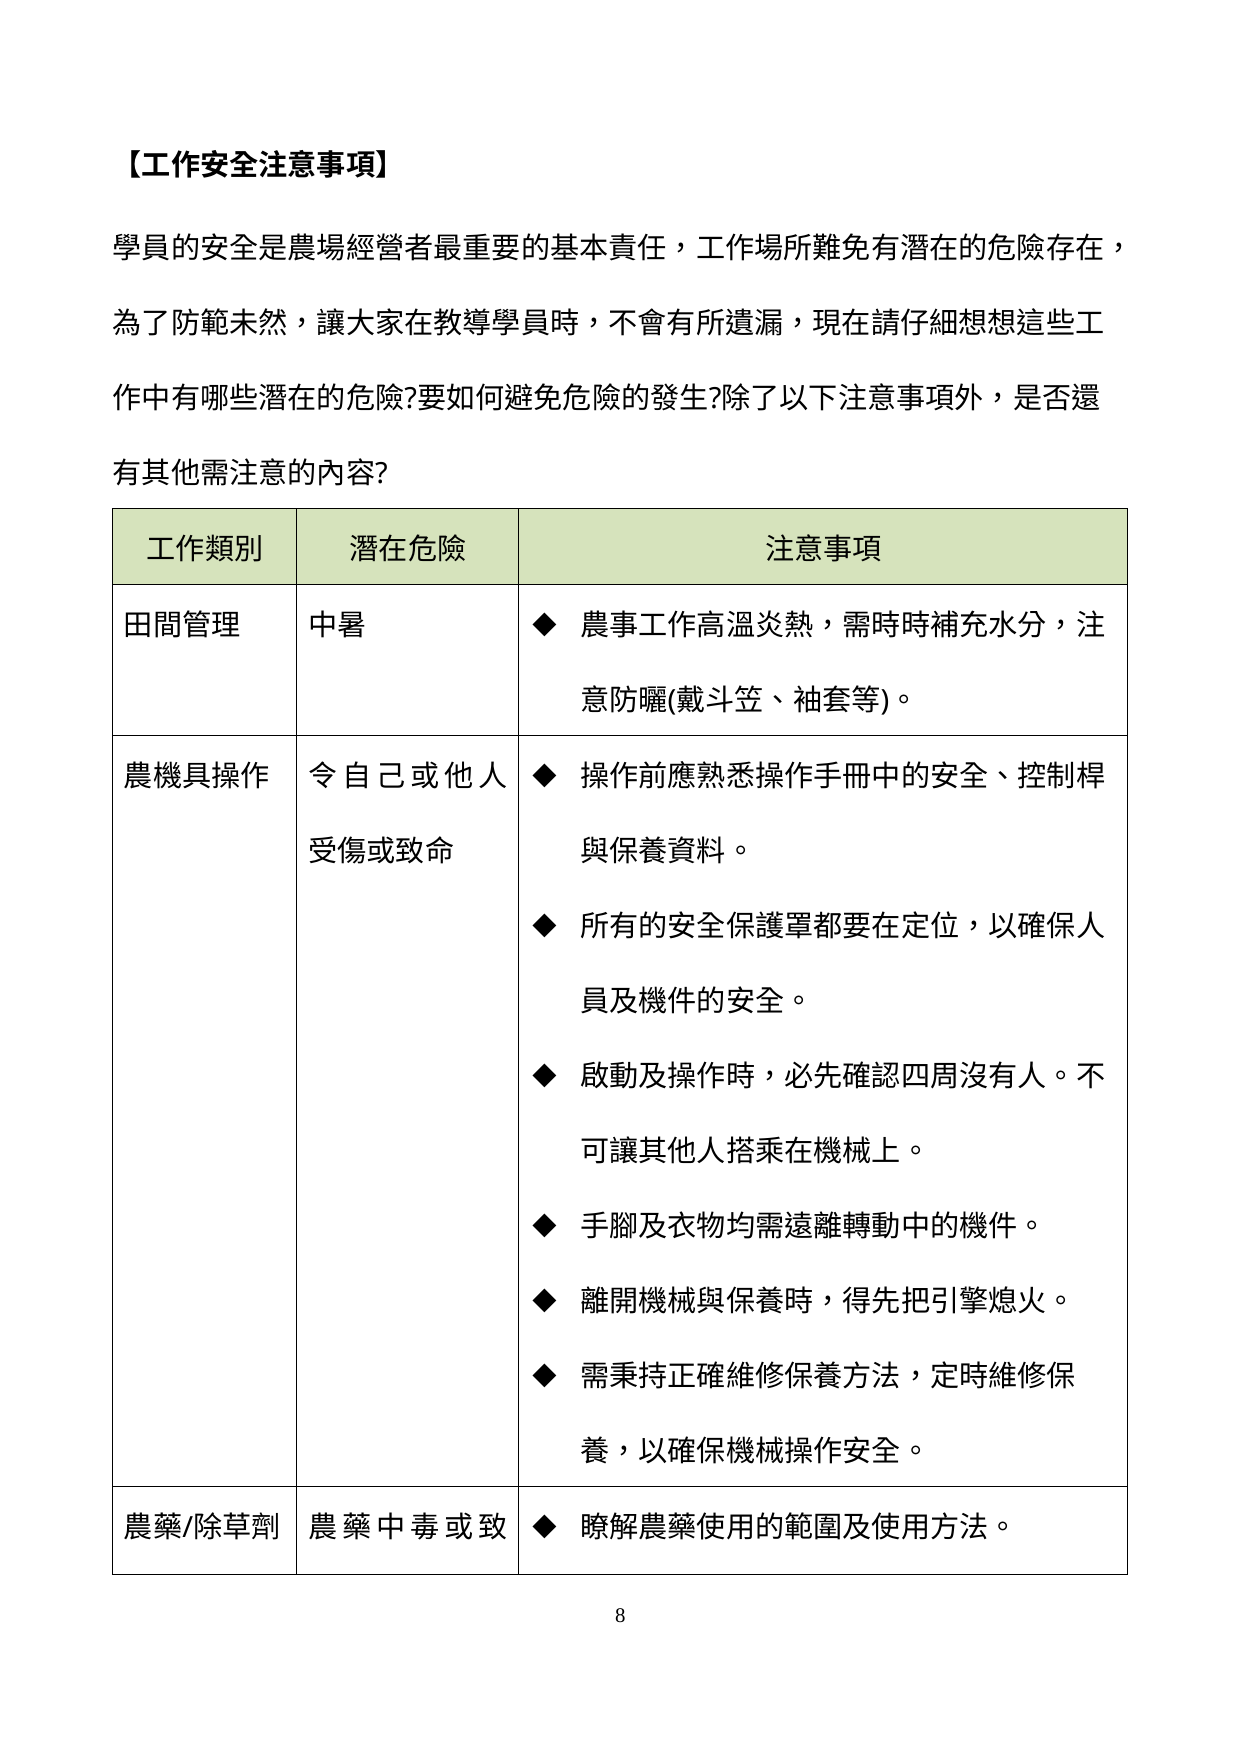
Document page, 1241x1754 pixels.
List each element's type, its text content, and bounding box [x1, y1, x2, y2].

table_header 潛在危險 [297, 509, 518, 584]
table_cell 操作前應熟悉操作手冊中的安全、控制桿與保養資料。 所有的安全保護罩都要在定位，以確保人員及機件的安全。 啟動及操作時，必先確認四周沒有人。不可讓其他人搭乘在機械上。 手腳及衣物均需遠離轉動中的機件。 離開機械與保養時，得先把引擎熄火。 需秉持正確維修保養方法，定時維修保養，以確保機械操作安全。 [519, 736, 1127, 1486]
table_cell 農藥中毒或致命 [297, 1487, 518, 1574]
table_cell 農藥/除草劑使用 [113, 1487, 296, 1574]
table_header 工作類別 [113, 509, 296, 584]
table_header 注意事項 [519, 509, 1127, 584]
table_cell 農機具操作 [113, 736, 296, 1486]
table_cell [519, 1487, 1127, 1574]
table_cell 田間管理 [113, 585, 296, 735]
text 【工作安全注意事項】 [112, 126, 1128, 201]
table_cell 令自己或他人受傷或致命 [297, 736, 518, 1486]
table_cell 中暑 [297, 585, 518, 735]
table_cell 農事工作高溫炎熱，需時時補充水分，注意防曬(戴斗笠、袖套等)。 [519, 585, 1127, 735]
text 學員的安全是農場經營者最重要的基本責任，工作場所難免有潛在的危險存在，為了防範未然，讓大家在教導學員時，不會有所遺漏，現在請仔細想想這些工作中有哪些潛在的危險?要如何避免危險的發生?除了以下注意事項外，是否還有其他需注意的內容? [112, 208, 1128, 508]
